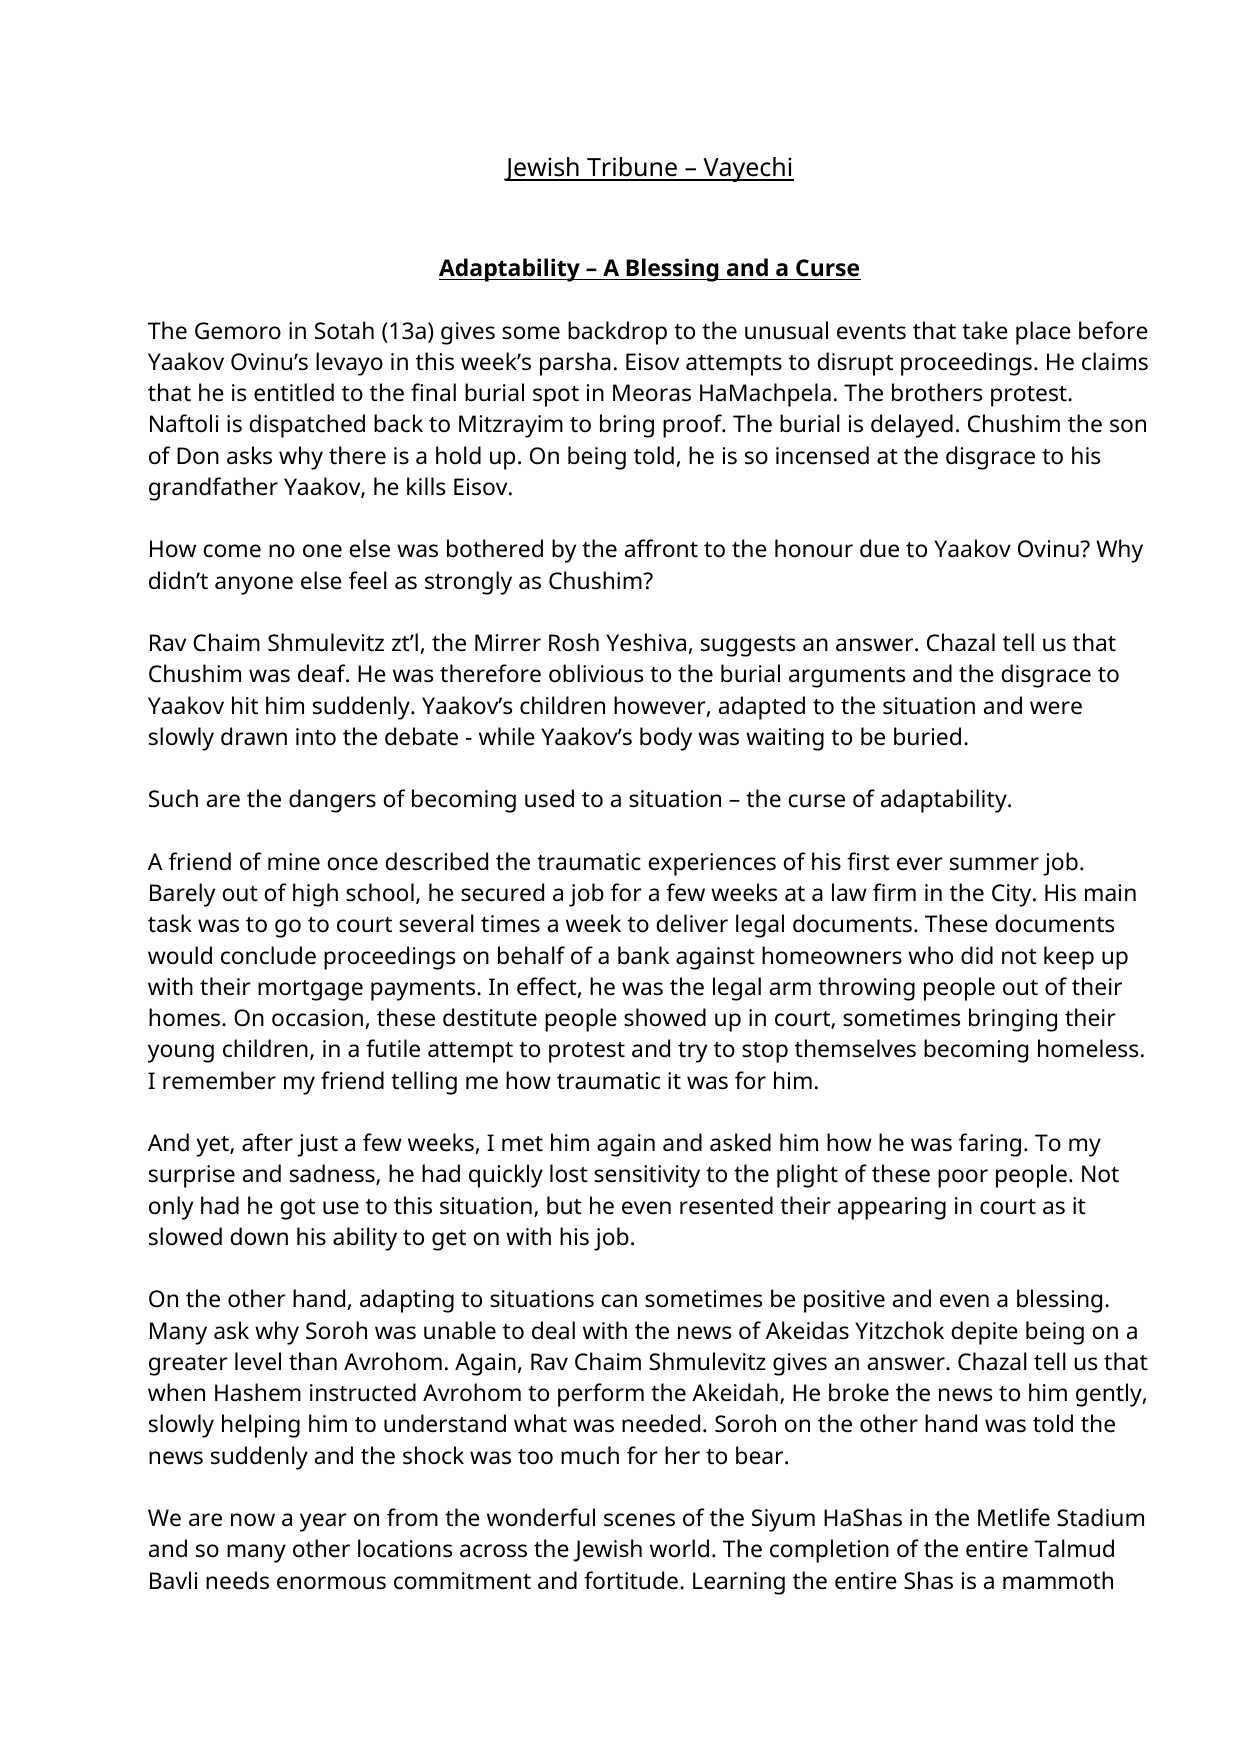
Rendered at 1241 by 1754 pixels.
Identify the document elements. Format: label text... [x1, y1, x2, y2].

text And yet, after just a few weeks, I met him again and asked him how he was faring. To my surprise and sadness, he had quickly lost sensitivity to the plight of these poor people. Not only had he got use to this situation, but he even resented their appearing in court as it slowed down his ability to get on with his job. [148, 1127, 1152, 1252]
text The Gemoro in Sotah (13a) gives some backdrop to the unusual events that take place before Yaakov Ovinu’s levayo in this week’s parsha. Eisov attempts to disrupt proceedings. He claims that he is entitled to the final burial spot in Meoras HaMachpela. The brothers protest. Naftoli is dispatched back to Mitzrayim to bring proof. The burial is delayed. Chushim the son of Don asks why there is a hold up. On being told, he is so incensed at the disgrace to his grandfather Yaakov, he kills Eisov. [148, 315, 1152, 502]
text Rav Chaim Shmulevitz zt’l, the Mirrer Rosh Yeshiva, suggests an answer. Chazal tell us that Chushim was deaf. He was therefore oblivious to the burial arguments and the disgrace to Yaakov hit him suddenly. Yaakov’s children however, adapted to the situation and were slowly drawn into the debate - while Yaakov’s body was waiting to be buried. [148, 627, 1152, 752]
text How come no one else was bothered by the affront to the honour due to Yaakov Ovinu? Why didn’t anyone else feel as strongly as Chushim? [148, 533, 1152, 596]
text Such are the dangers of becoming used to a situation – the curse of adaptability. [148, 783, 1152, 815]
text Adaptability – A Blessing and a Curse [148, 252, 1152, 283]
text A friend of mine once described the traumatic experiences of his first ever summer job. Barely out of high school, he secured a job for a few weeks at a law firm in the City. His main task was to go to court several times a week to deliver legal documents. These documents would conclude proceedings on behalf of a bank against homeowners who did not keep up with their mortgage payments. In effect, he was the legal arm throwing people out of their homes. On occasion, these destitute people showed up in court, sometimes bringing their young children, in a futile attempt to protest and try to stop themselves becoming homeless. I remember my friend telling me how traumatic it was for him. [148, 846, 1152, 1096]
text Jewish Tribune – Vayechi [148, 150, 1152, 184]
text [148, 1502, 1152, 1596]
text On the other hand, adapting to situations can sometimes be positive and even a blessing. Many ask why Soroh was unable to deal with the news of Akeidas Yitzchok depite being on a greater level than Avrohom. Again, Rav Chaim Shmulevitz gives an answer. Chazal tell us that when Hashem instructed Avrohom to perform the Akeidah, He broke the news to him gently, slowly helping him to understand what was needed. Soroh on the other hand was told the news suddenly and the shock was too much for her to bear. [148, 1283, 1152, 1471]
